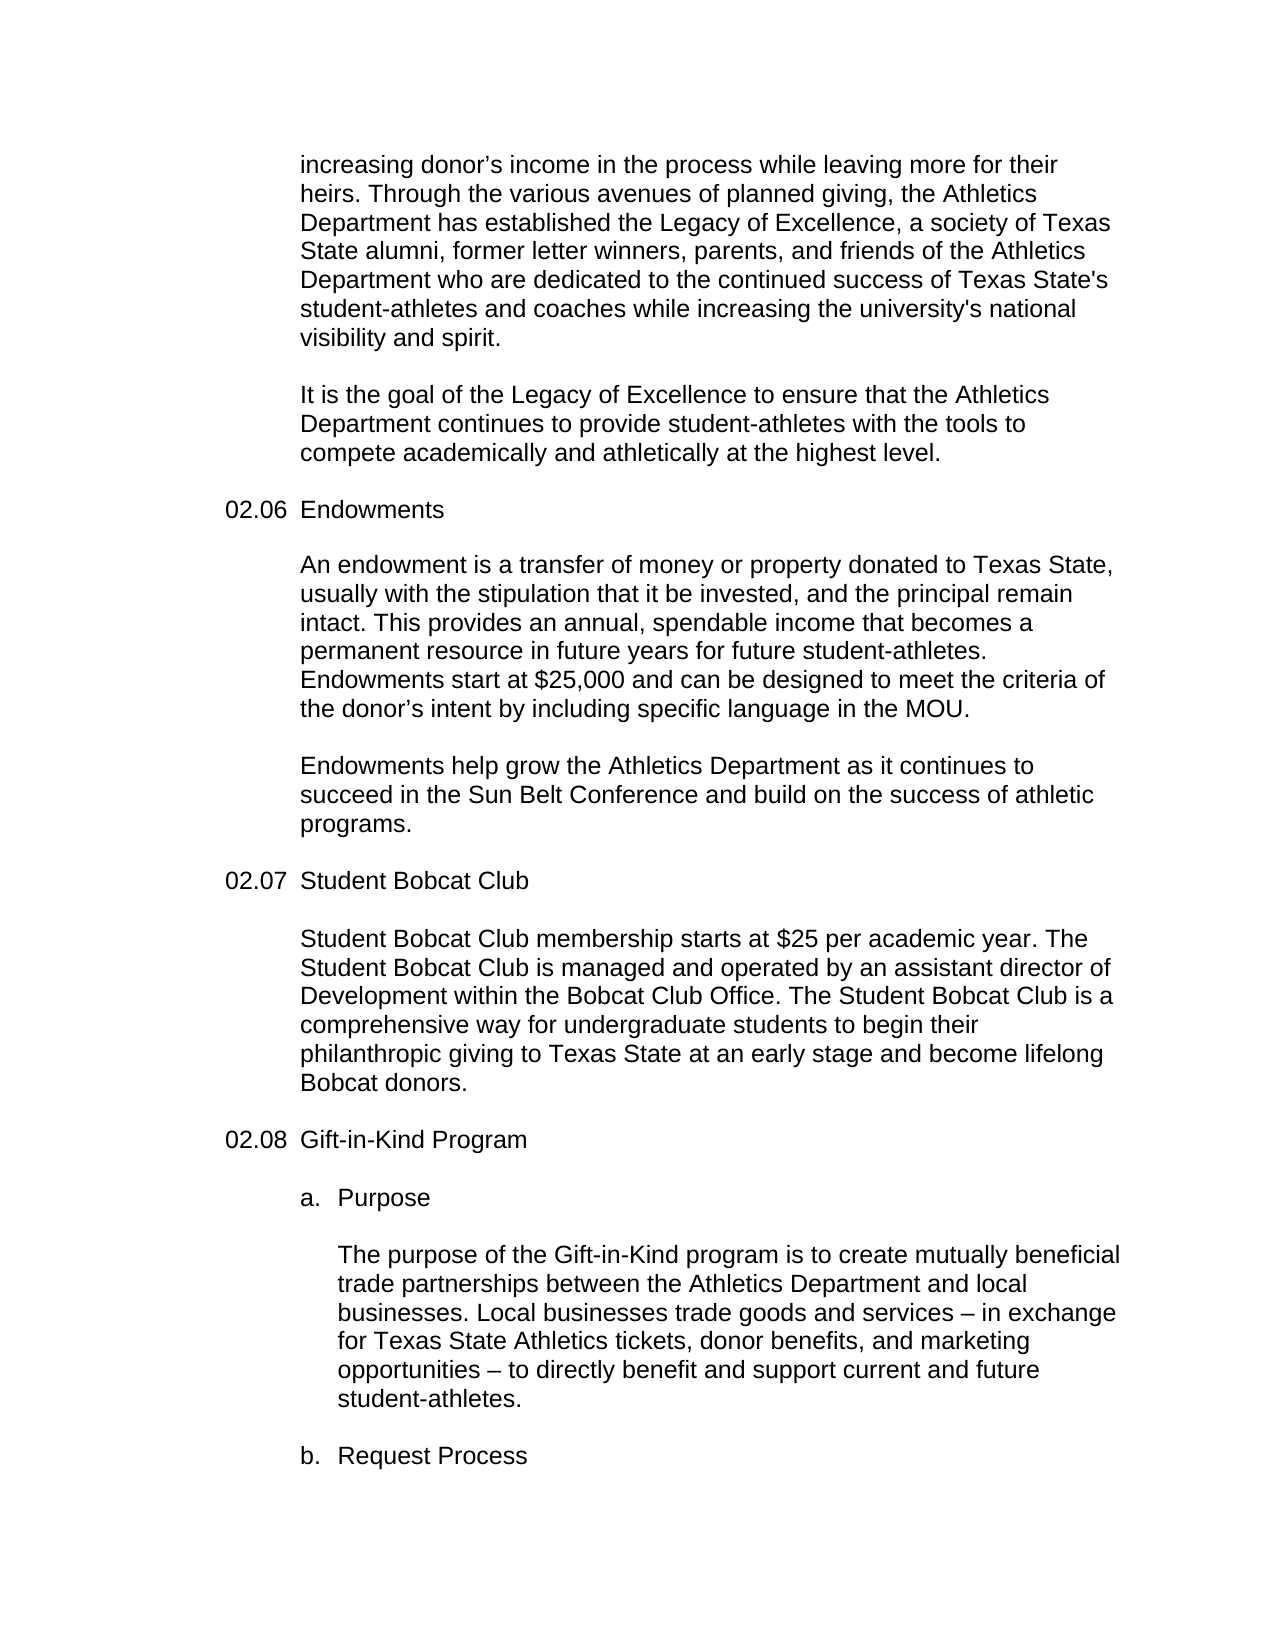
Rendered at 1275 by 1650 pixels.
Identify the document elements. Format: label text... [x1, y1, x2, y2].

text 02.07 Student Bobcat Club [225, 866, 1125, 895]
list b. Request Process [270, 1441, 1125, 1470]
text 02.06 Endowments [225, 495, 1125, 524]
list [300, 150, 1125, 466]
text An endowment is a transfer of money or property donated to Texas State, usually with the stipulation that it be invested, and the principal remain intact. This provides an annual, spendable income that becomes a permanent resource in future years for future student-athletes. Endowments start at $25,000 and can be designed to meet the criteria of the donor’s intent by including specific language in the MOU. [300, 524, 1125, 723]
list Student Bobcat Club membership starts at $25 per academic year. The Student Bobcat Club is managed and operated by an assistant director of Development within the Bobcat Club Office. The Student Bobcat Club is a comprehensive way for undergraduate students to begin their philanthropic giving to Texas State at an early stage and become lifelong Bobcat donors. [300, 924, 1125, 1096]
text 02.08 Gift-in-Kind Program [187, 1125, 1125, 1154]
list a. Purpose [270, 1183, 1125, 1211]
list The purpose of the Gift-in-Kind program is to create mutually beneficial trade partnerships between the Athletics Department and local businesses. Local businesses trade goods and services – in exchange for Texas State Athletics tickets, donor benefits, and marketing opportunities – to directly benefit and support current and future student-athletes. [337, 1240, 1125, 1413]
list Endowments help grow the Athletics Department as it continues to succeed in the Sun Belt Conference and build on the success of athletic programs. [300, 751, 1125, 866]
